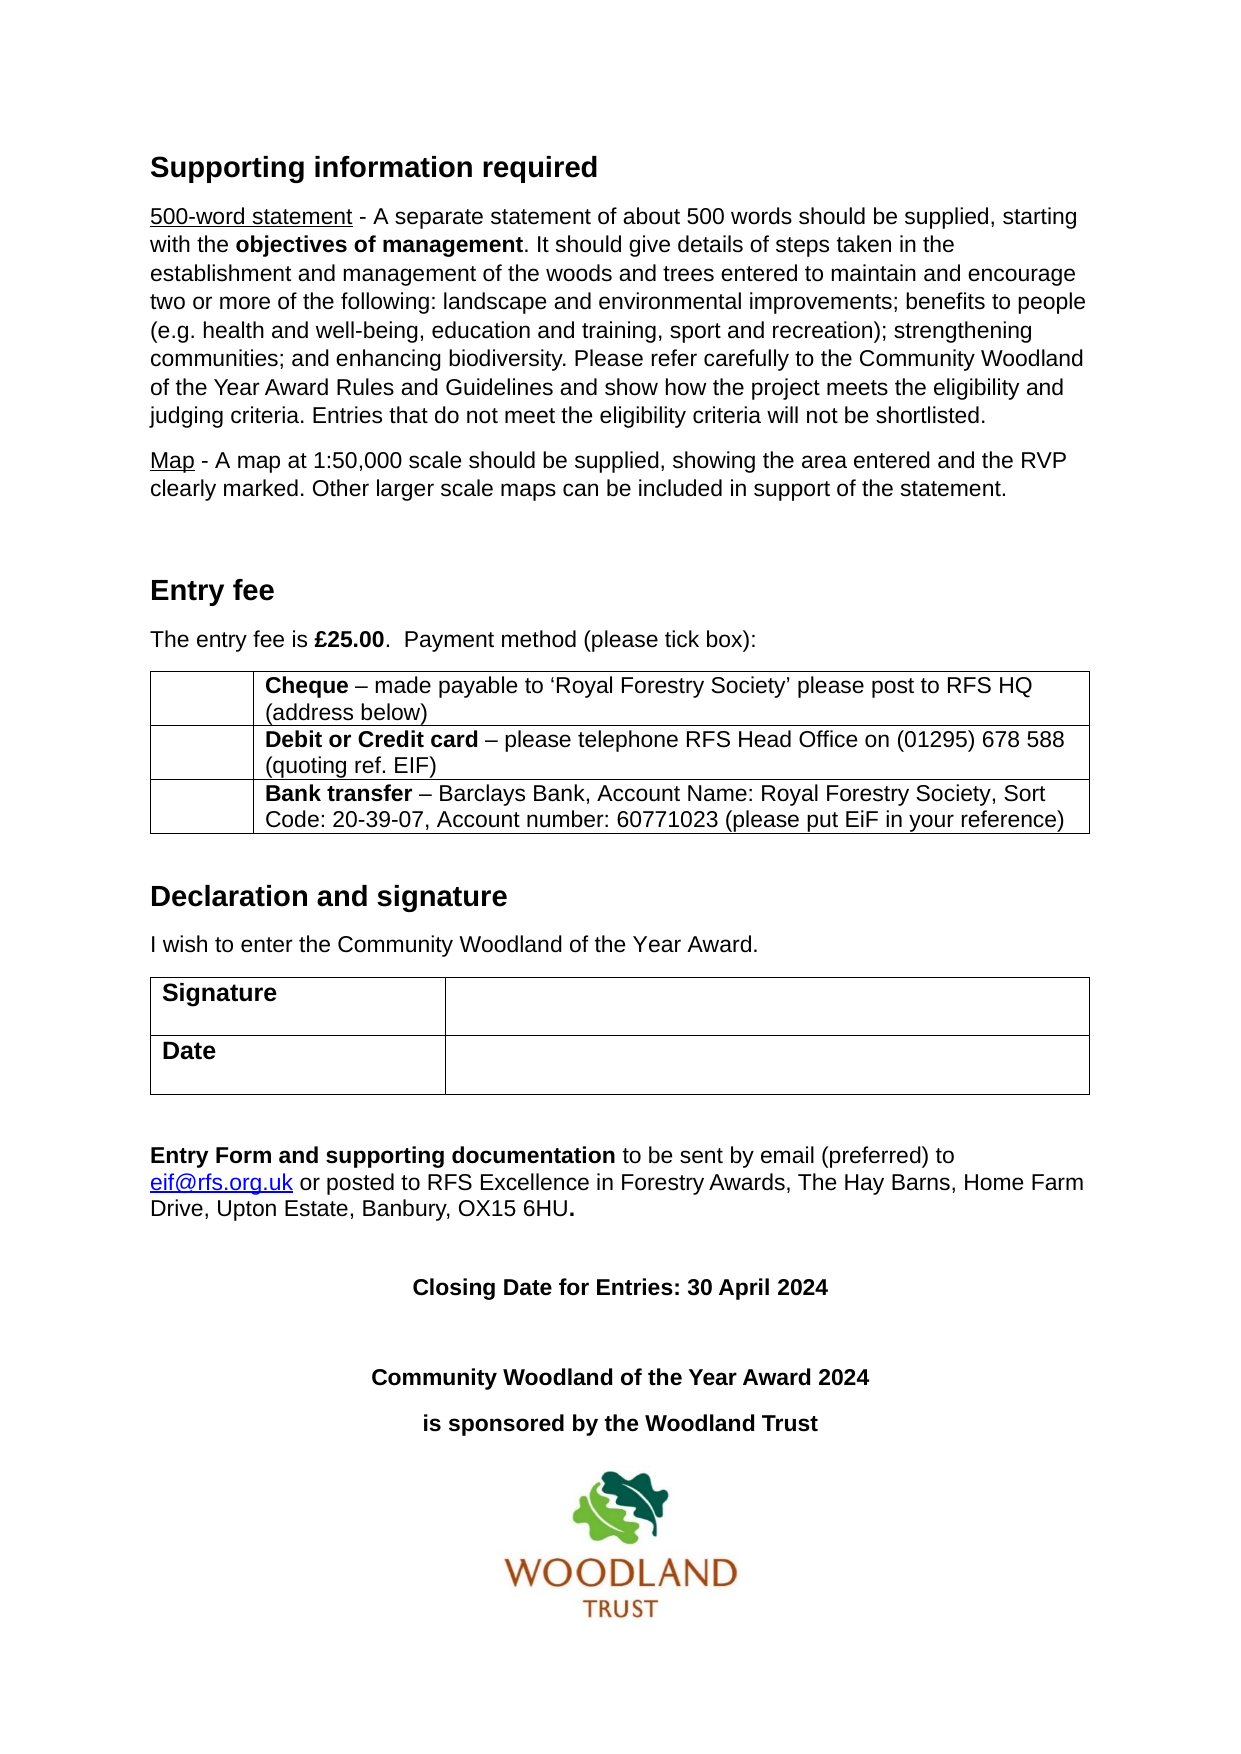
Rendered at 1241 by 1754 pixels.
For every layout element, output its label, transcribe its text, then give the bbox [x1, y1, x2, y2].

table_header [446, 978, 1089, 1035]
text Entry Form and supporting documentation to be sent by email (preferred) to eif@rfs.org.uk or posted to RFS Excellence in Forestry Awards, The Hay Barns, Home Farm Drive, Upton Estate, Banbury, OX15 6HU. [150, 1142, 1090, 1221]
text Map - A map at 1:50,000 scale should be supplied, showing the area entered and the RVP clearly marked. Other larger scale maps can be included in support of the statement. [150, 447, 1090, 502]
table_header Cheque – made payable to ‘Royal Forestry Society’ please post to RFS HQ (address below) [254, 672, 1089, 725]
text Closing Date for Entries: 30 April 2024 [150, 1274, 1090, 1301]
text 500-word statement - A separate statement of about 500 words should be supplied, starting with the objectives of management. It should give details of steps taken in the establishment and management of the woods and trees entered to maintain and encourage two or more of the following: landscape and environmental improvements; benefits to people (e.g. health and well-being, education and training, sport and recreation); strengthening communities; and enhancing biodiversity. Please refer carefully to the Community Woodland of the Year Award Rules and Guidelines and show how the project meets the eligibility and judging criteria. Entries that do not meet the eligibility criteria will not be shortlisted. [150, 203, 1090, 428]
table_cell Date [151, 1036, 445, 1094]
table_header Signature [151, 978, 445, 1035]
text is sponsored by the Woodland Trust [150, 1409, 1090, 1436]
text Declaration and signature [150, 879, 1090, 912]
text Community Woodland of the Year Award 2024 [150, 1364, 1090, 1391]
table_cell [151, 780, 253, 832]
text I wish to enter the Community Woodland of the Year Award. [150, 931, 1090, 958]
text Supporting information required [150, 150, 1090, 183]
table_cell [446, 1036, 1089, 1094]
text Entry fee [150, 573, 1090, 607]
table_cell Debit or Credit card – please telephone RFS Head Office on (01295) 678 588 (quoting ref. EIF) [254, 726, 1089, 779]
text The entry fee is £25.00. Payment method (please tick box): [150, 626, 1090, 652]
picture [487, 1454, 754, 1635]
table_header [151, 672, 253, 725]
table_cell Bank transfer – Barclays Bank, Account Name: Royal Forestry Society, Sort Code: 20-39-07, Account number: 60771023 (please put EiF in your reference) [254, 780, 1089, 832]
table_cell [151, 726, 253, 779]
